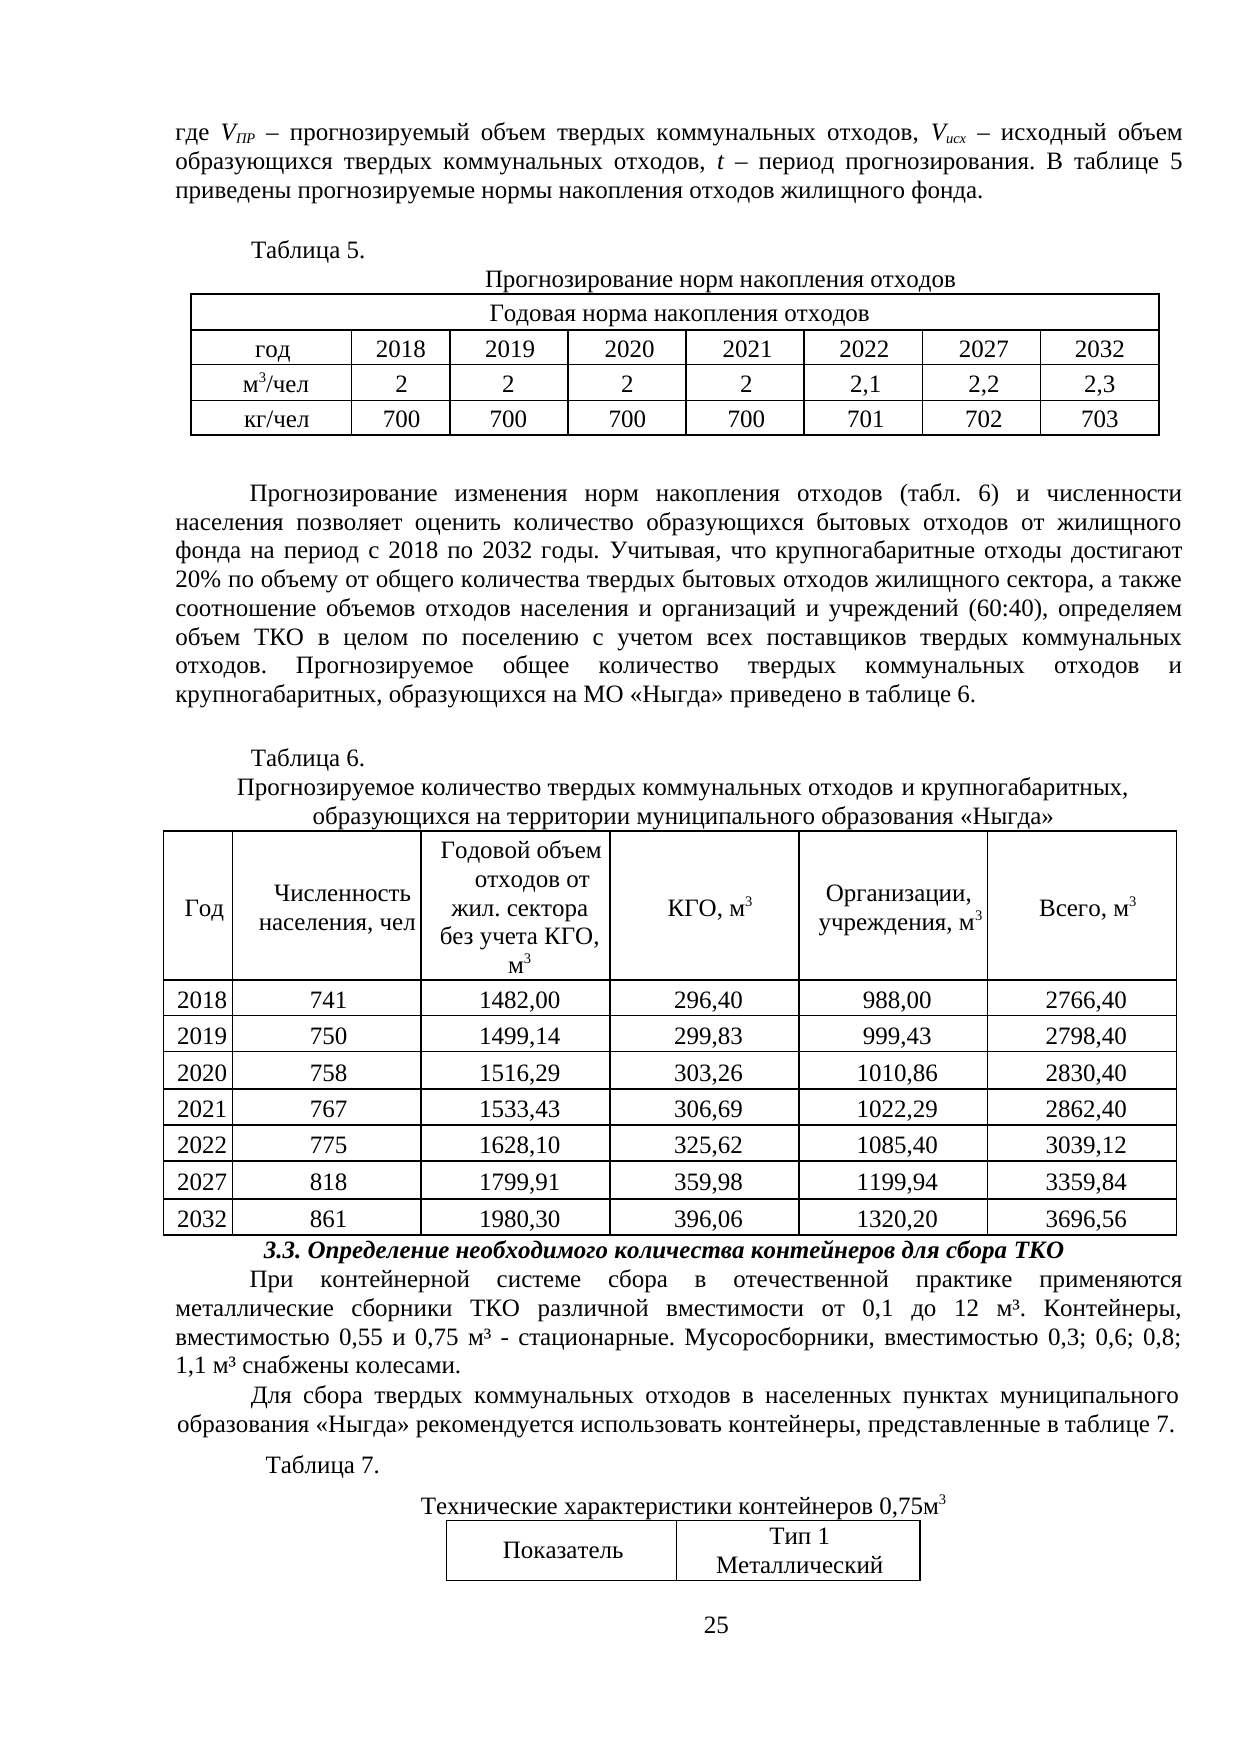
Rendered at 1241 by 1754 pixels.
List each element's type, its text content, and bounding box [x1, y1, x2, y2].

table_cell 700 [569, 401, 685, 434]
table_cell 2,1 [805, 365, 922, 399]
table_header Годовая норма накопления отходов [192, 295, 1158, 329]
table_cell 2022 [805, 331, 922, 363]
table_cell 2019 [164, 1016, 232, 1051]
text где VПР – прогнозируемый объем твердых коммунальных отходов, Vисх – исходный объем образующихся твердых коммунальных отходов, t – период прогнозирования. В таблице 5 приведены прогнозируемые нормы накопления отходов жилищного фонда. [175, 117, 1183, 204]
table_cell 2022 [164, 1126, 232, 1160]
table_cell 2 [569, 365, 685, 399]
table_cell 700 [687, 401, 803, 434]
table_cell 767 [233, 1090, 420, 1124]
table_cell 2 [687, 365, 803, 399]
table_cell 701 [805, 401, 922, 434]
text При контейнерной системе сбора в отечественной практике применяются металлические сборники ТКО различной вместимости от 0,1 до 12 м³. Контейнеры, вместимостью 0,55 и 0,75 м³ - стационарные. Мусоросборники, вместимостью 0,3; 0,6; 0,8; 1,1 м³ снабжены колесами. [175, 1264, 1183, 1379]
table_cell год [192, 331, 351, 363]
table_header Всего, м3 [988, 832, 1176, 979]
table_cell 775 [233, 1126, 420, 1160]
text Прогнозируемое количество твердых коммунальных отходов и крупногабаритных, образующихся на территории муниципального образования «Ныгда» [175, 772, 1190, 830]
table_cell 700 [352, 401, 449, 434]
table_cell 1022,29 [800, 1090, 987, 1124]
table_cell 2 [451, 365, 567, 399]
table_cell м3/чел [192, 365, 351, 399]
table_cell 2021 [687, 331, 803, 363]
table_cell 1085,40 [800, 1126, 987, 1160]
table_header Организации, учреждения, м3 [800, 832, 987, 979]
table_cell 2018 [164, 981, 232, 1015]
table_cell 1199,94 [800, 1162, 987, 1198]
table_cell 2766,40 [988, 981, 1176, 1015]
table_cell 999,43 [800, 1016, 987, 1051]
table_cell 750 [233, 1016, 420, 1051]
table_cell 1320,20 [800, 1200, 987, 1234]
subtitle 3.3. Определение необходимого количества контейнеров для сбора ТКО [175, 1236, 1152, 1264]
table_cell 1628,10 [422, 1126, 609, 1160]
table_cell 2,2 [923, 365, 1040, 399]
table_header Годовой объем отходов от жил. сектора без учета КГО, м3 [422, 832, 609, 979]
table_cell 703 [1041, 401, 1158, 434]
table_cell 818 [233, 1162, 420, 1198]
table_cell 306,69 [611, 1090, 798, 1124]
table_header Показатель [447, 1521, 676, 1579]
table_header Тип 1 Металлический [677, 1521, 919, 1579]
table_cell 2032 [1041, 331, 1158, 363]
table_cell 2027 [923, 331, 1040, 363]
table_cell 741 [233, 981, 420, 1015]
table_cell 3696,56 [988, 1200, 1176, 1234]
table_cell 2,3 [1041, 365, 1158, 399]
text Для сбора твердых коммунальных отходов в населенных пунктах муниципального образования «Ныгда» рекомендуется использовать контейнеры, представленные в таблице 7. [177, 1380, 1180, 1437]
table_cell 1799,91 [422, 1162, 609, 1198]
table_cell 2018 [352, 331, 449, 363]
text Таблица 5. [177, 235, 1190, 264]
table_cell 702 [923, 401, 1040, 434]
table_cell 2798,40 [988, 1016, 1176, 1051]
table_cell 3359,84 [988, 1162, 1176, 1198]
table_cell 2027 [164, 1162, 232, 1198]
table_header Год [164, 832, 232, 979]
table_cell 299,83 [611, 1016, 798, 1051]
table_cell 1516,29 [422, 1052, 609, 1088]
text Технические характеристики контейнеров 0,75м3 [177, 1491, 1190, 1520]
table_cell 296,40 [611, 981, 798, 1015]
table_cell 2019 [451, 331, 567, 363]
table_cell 861 [233, 1200, 420, 1234]
table_header Численность населения, чел [233, 832, 420, 979]
table_cell 2020 [164, 1052, 232, 1088]
table_cell 988,00 [800, 981, 987, 1015]
table_cell 1010,86 [800, 1052, 987, 1088]
table_cell 396,06 [611, 1200, 798, 1234]
text Прогнозирование норм накопления отходов [177, 264, 1190, 293]
table_cell 758 [233, 1052, 420, 1088]
table_cell 2020 [569, 331, 685, 363]
table_cell 3039,12 [988, 1126, 1176, 1160]
text Таблица 7. [177, 1450, 1190, 1479]
table_cell кг/чел [192, 401, 351, 434]
table_cell 2830,40 [988, 1052, 1176, 1088]
table_cell 1482,00 [422, 981, 609, 1015]
table_cell 359,98 [611, 1162, 798, 1198]
table_cell 2862,40 [988, 1090, 1176, 1124]
table_cell 1533,43 [422, 1090, 609, 1124]
table_cell 303,26 [611, 1052, 798, 1088]
table_cell 1980,30 [422, 1200, 609, 1234]
table_header КГО, м3 [611, 832, 798, 979]
table_cell 325,62 [611, 1126, 798, 1160]
text Прогнозирование изменения норм накопления отходов (табл. 6) и численности населения позволяет оценить количество образующихся бытовых отходов от жилищного фонда на период с 2018 по 2032 годы. Учитывая, что крупногабаритные отходы достигают 20% по объему от общего количества твердых бытовых отходов жилищного сектора, а также соотношение объемов отходов населения и организаций и учреждений (60:40), определяем объем ТКО в целом по поселению с учетом всех поставщиков твердых коммунальных отходов. Прогнозируемое общее количество твердых коммунальных отходов и крупногабаритных, образующихся на МО «Ныгда» приведено в таблице 6. [175, 478, 1183, 708]
table_cell 2032 [164, 1200, 232, 1234]
table_cell 1499,14 [422, 1016, 609, 1051]
table_cell 700 [451, 401, 567, 434]
text Таблица 6. [178, 743, 1181, 772]
table_cell 2 [352, 365, 449, 399]
table_cell 2021 [164, 1090, 232, 1124]
